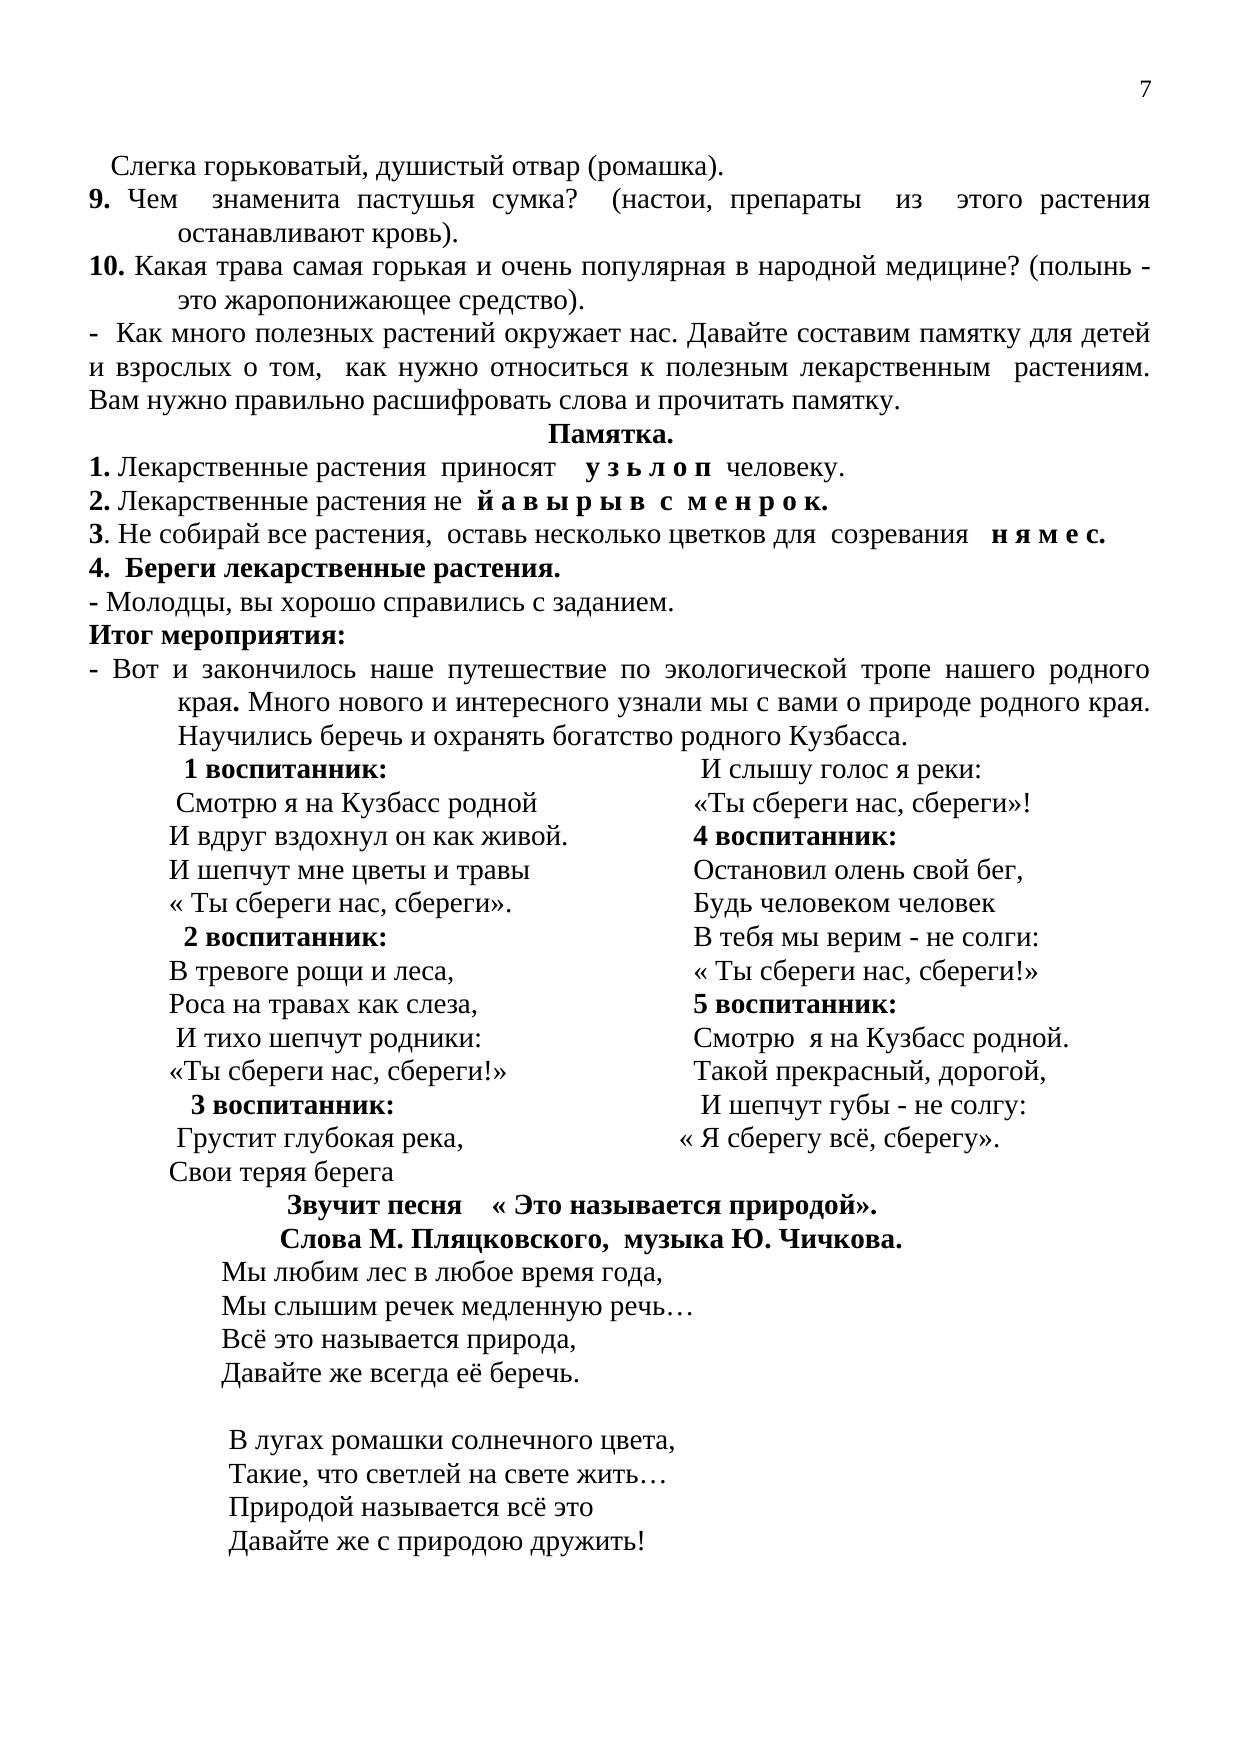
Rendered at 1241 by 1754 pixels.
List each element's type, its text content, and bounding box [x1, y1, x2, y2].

text Давайте же всегда её беречь. [177, 1355, 1152, 1389]
text Смотрю я на Кузбасс родной. [664, 1020, 1152, 1053]
text Слова М. Пляцковского, музыка Ю. Чичкова. [177, 1221, 1152, 1254]
text И вдруг вздохнул он как живой. [88, 818, 605, 852]
text Будь человеком человек [664, 886, 1152, 919]
text Роса на травах как слеза, [88, 986, 605, 1020]
text И слышу голос я реки: [664, 751, 1152, 785]
text И тихо шепчут родники: [59, 1020, 605, 1053]
text « Ты сбереги нас, сбереги!» [664, 953, 1152, 986]
text Давайте же с природою дружить! [177, 1523, 1152, 1556]
text Итог мероприятия: [88, 617, 1152, 651]
text Слегка горьковатый, душистый отвар (ромашка). [88, 148, 1152, 181]
text 5 воспитанник: [664, 986, 1152, 1020]
text Мы любим лес в любое время года, [177, 1254, 1152, 1288]
text И шепчут губы - не солгу: [664, 1087, 1152, 1120]
text Памятка. [88, 416, 1152, 449]
text 4 воспитанник: [664, 818, 1152, 852]
text 2. Лекарственные растения не й а в ы р ы в с м е н р о к. [88, 483, 1152, 517]
text И шепчут мне цветы и травы [88, 852, 605, 886]
text В лугах ромашки солнечного цвета, [177, 1422, 1152, 1456]
text « Я сберегу всё, сберегу». [664, 1120, 1152, 1154]
text Такие, что светлей на свете жить… [177, 1456, 1152, 1489]
text - Вот и закончилось наше путешествие по экологической тропе нашего родного края. Много нового и интересного узнали мы с вами о природе родного края. Научились беречь и охранять богатство родного Кузбасса. [88, 651, 1152, 751]
text 3 воспитанник: [88, 1087, 605, 1120]
text 1 воспитанник: [88, 751, 605, 785]
text 10. Какая трава самая горькая и очень популярная в народной медицине? (полынь - это жаропонижающее средство). [88, 248, 1152, 315]
text 1. Лекарственные растения приносят у з ь л о п человеку. [88, 449, 1152, 483]
text 3. Не собирай все растения, оставь несколько цветков для созревания н я м е с. [88, 517, 1152, 550]
text В тебя мы верим - не солги: [664, 919, 1152, 953]
text Звучит песня « Это называется природой». [177, 1187, 1152, 1221]
text «Ты сбереги нас, сбереги»! [664, 785, 1152, 818]
text Грустит глубокая река, [88, 1120, 605, 1154]
text Природой называется всё это [177, 1489, 1152, 1523]
text Остановил олень свой бег, [664, 852, 1152, 886]
text Мы слышим речек медленную речь… [177, 1288, 1152, 1322]
text 9. Чем знаменита пастушья сумка? (настои, препараты из этого растения останавливают кровь). [88, 181, 1152, 248]
text Смотрю я на Кузбасс родной [59, 785, 605, 818]
text - Молодцы, вы хорошо справились с заданием. [88, 584, 1152, 617]
text - Как много полезных растений окружает нас. Давайте составим памятку для детей и взрослых о том, как нужно относиться к полезным лекарственным растениям. Вам нужно правильно расшифровать слова и прочитать памятку. [88, 315, 1152, 416]
text В тревоге рощи и леса, [88, 953, 605, 986]
text Всё это называется природа, [177, 1322, 1152, 1355]
text «Ты сбереги нас, сбереги!» [88, 1053, 605, 1087]
text 2 воспитанник: [88, 919, 605, 953]
text Свои теряя берега [88, 1154, 605, 1187]
text « Ты сбереги нас, сбереги». [88, 886, 605, 919]
text 4. Береги лекарственные растения. [88, 550, 1152, 584]
text Такой прекрасный, дорогой, [664, 1053, 1152, 1087]
